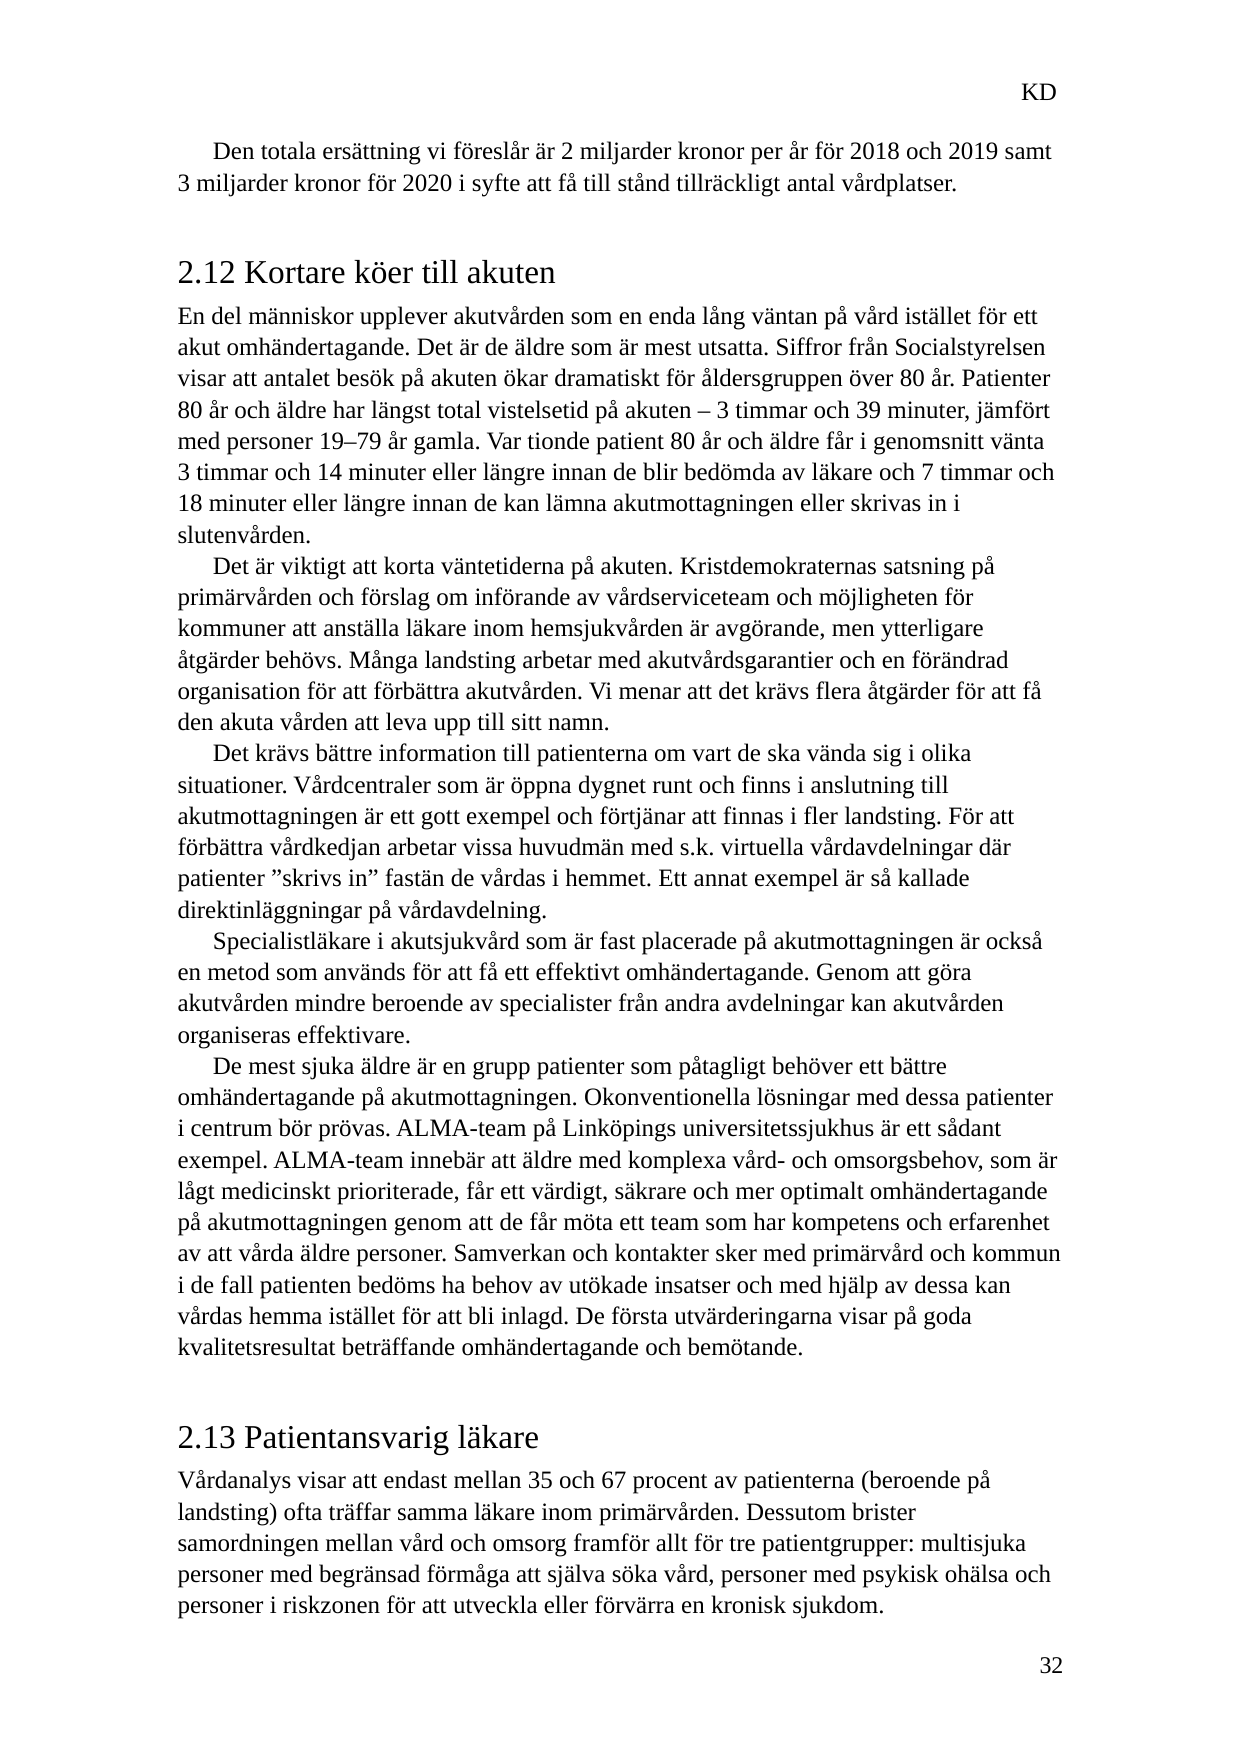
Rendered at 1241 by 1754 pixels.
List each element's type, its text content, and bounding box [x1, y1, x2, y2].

text Specialistläkare i akutsjukvård som är fast placerade på akutmottagningen är också en metod som används för att få ett effektivt omhändertagande. Genom att göra akutvården mindre beroende av specialister från andra avdelningar kan akutvården organiseras effektivare. [177, 923, 1063, 1048]
text Det är viktigt att korta väntetiderna på akuten. Kristdemokraternas satsning på primärvården och förslag om införande av vårdserviceteam och möjligheten för kommuner att anställa läkare inom hemsjukvården är avgörande, men ytterligare åtgärder behövs. Många landsting arbetar med akutvårdsgarantier och en förändrad organisation för att förbättra akutvården. Vi menar att det krävs flera åtgärder för att få den akuta vården att leva upp till sitt namn. [177, 548, 1063, 736]
text Kortare köer till akuten [177, 259, 1063, 290]
text De mest sjuka äldre är en grupp patienter som påtagligt behöver ett bättre omhändertagande på akutmottagningen. Okonventionella lösningar med dessa patienter i centrum bör prövas. ALMA-team på Linköpings universitetssjukhus är ett sådant exempel. ALMA-team innebär att äldre med komplexa vård- och omsorgsbehov, som är lågt medicinskt prioriterade, får ett värdigt, säkrare och mer optimalt omhändertagande på akutmottagningen genom att de får möta ett team som har kompetens och erfarenhet av att vårda äldre personer. Samverkan och kontakter sker med primärvård och kommun i de fall patienten bedöms ha behov av utökade insatser och med hjälp av dessa kan vårdas hemma istället för att bli inlagd. De första utvärderingarna visar på goda kvalitetsresultat beträffande omhändertagande och bemötande. [177, 1048, 1063, 1361]
text En del människor upplever akutvården som en enda lång väntan på vård istället för ett akut omhändertagande. Det är de äldre som är mest utsatta. Siffror från Socialstyrelsen visar att antalet besök på akuten ökar dramatiskt för åldersgruppen över 80 år. Patienter 80 år och äldre har längst total vistelsetid på akuten – 3 timmar och 39 minuter, jämfört med personer 19–79 år gamla. Var tionde patient 80 år och äldre får i genomsnitt vänta 3 timmar och 14 minuter eller längre innan de blir bedömda av läkare och 7 timmar och 18 minuter eller längre innan de kan lämna akutmottagningen eller skrivas in i slutenvården. [177, 298, 1063, 548]
text Den totala ersättning vi föreslår är 2 miljarder kronor per år för 2018 och 2019 samt 3 miljarder kronor för 2020 i syfte att få till stånd tillräckligt antal vårdplatser. [177, 134, 1063, 196]
text Det krävs bättre information till patienterna om vart de ska vända sig i olika situationer. Vårdcentraler som är öppna dygnet runt och finns i anslutning till akutmottagningen är ett gott exempel och förtjänar att finnas i fler landsting. För att förbättra vårdkedjan arbetar vissa huvudmän med s.k. virtuella vårdavdelningar där patienter ”skrivs in” fastän de vårdas i hemmet. Ett annat exempel är så kallade direktinläggningar på vårdavdelning. [177, 736, 1063, 923]
text Vårdanalys visar att endast mellan 35 och 67 procent av patienterna (beroende på landsting) ofta träffar samma läkare inom primärvården. Dessutom brister samordningen mellan vård och omsorg framför allt för tre patientgrupper: multisjuka personer med begränsad förmåga att själva söka vård, personer med psykisk ohälsa och personer i riskzonen för att utveckla eller förvärra en kronisk sjukdom. [177, 1463, 1063, 1619]
text Patientansvarig läkare [177, 1423, 1063, 1455]
